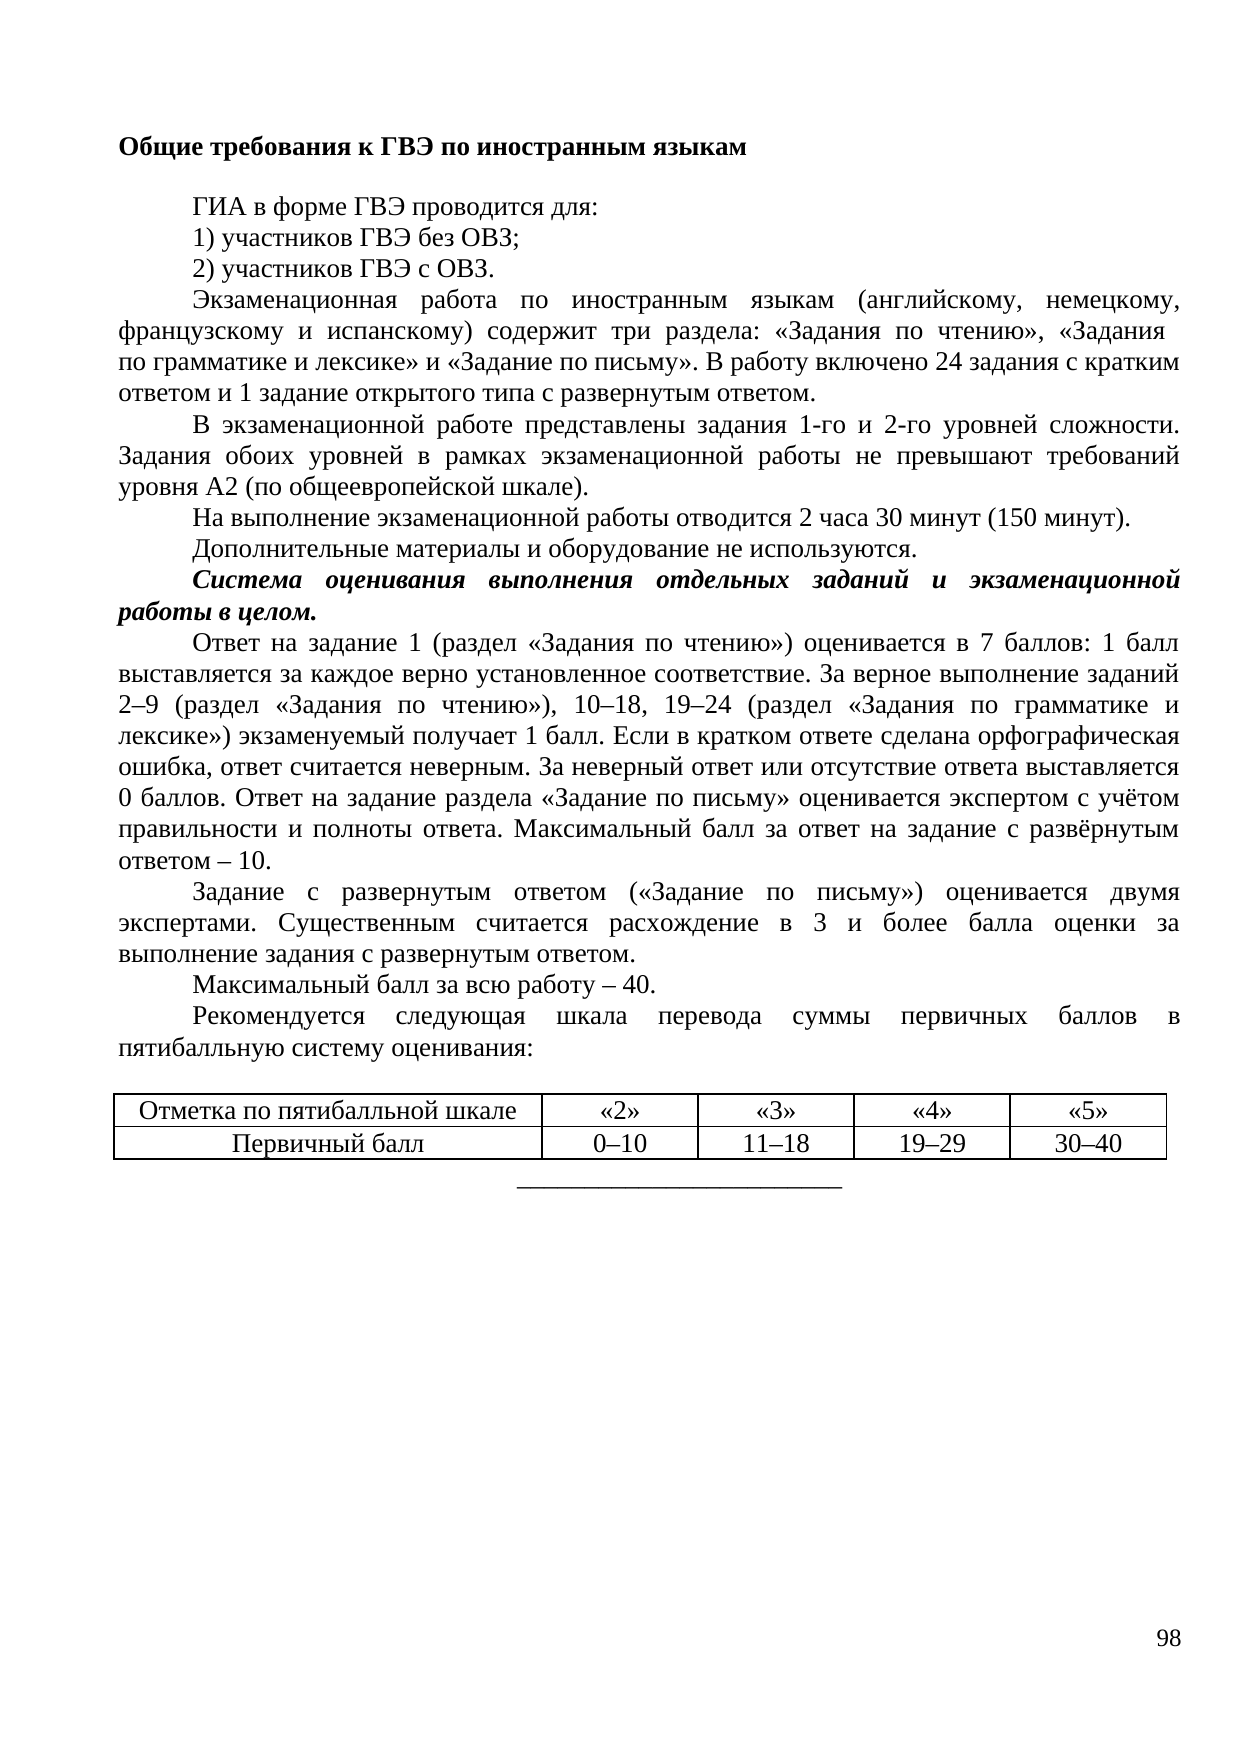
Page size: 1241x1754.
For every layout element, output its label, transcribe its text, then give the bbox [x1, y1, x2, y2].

table_cell 30–40 [1011, 1127, 1166, 1158]
text 2) участников ГВЭ с ОВЗ. [118, 252, 1181, 283]
text Рекомендуется следующая шкала перевода суммы первичных баллов в пятибалльную систему оценивания: [118, 999, 1181, 1062]
table_header «3» [699, 1095, 853, 1126]
text Общие требования к ГВЭ по иностранным языкам [118, 130, 1181, 161]
text Экзаменационная работа по иностранным языкам (английскому, немецкому, французскому и испанскому) содержит три раздела: «Задания по чтению», «Задания по грамматике и лексике» и «Задание по письму». В работу включено 24 задания с кратким ответом и 1 задание открытого типа с развернутым ответом. [118, 283, 1181, 408]
table_header Отметка по пятибалльной шкале [115, 1095, 541, 1126]
text ________________________ [118, 1160, 1181, 1191]
table_cell 11–18 [699, 1127, 853, 1158]
text Дополнительные материалы и оборудование не используются. [118, 532, 1181, 563]
text Максимальный балл за всю работу – 40. [118, 968, 1181, 999]
text В экзаменационной работе представлены задания 1-го и 2-го уровней сложности. Задания обоих уровней в рамках экзаменационной работы не превышают требований уровня А2 (по общеевропейской шкале). [118, 408, 1181, 501]
table_cell Первичный балл [115, 1127, 541, 1158]
table_cell 19–29 [855, 1127, 1009, 1158]
text 1) участников ГВЭ без ОВЗ; [118, 221, 1181, 252]
table_header «4» [855, 1095, 1009, 1126]
text Система оценивания выполнения отдельных заданий и экзаменационной работы в целом. [118, 563, 1181, 626]
text Ответ на задание 1 (раздел «Задания по чтению») оценивается в 7 баллов: 1 балл выставляется за каждое верно установленное соответствие. За верное выполнение заданий 2–9 (раздел «Задания по чтению»), 10–18, 19–24 (раздел «Задания по грамматике и лексике») экзаменуемый получает 1 балл. Если в кратком ответе сделана орфографическая ошибка, ответ считается неверным. За неверный ответ или отсутствие ответа выставляется 0 баллов. Ответ на задание раздела «Задание по письму» оценивается экспертом с учётом правильности и полноты ответа. Максимальный балл за ответ на задание с развёрнутым ответом – 10. [118, 626, 1181, 875]
text Задание с развернутым ответом («Задание по письму») оценивается двумя экспертами. Существенным считается расхождение в 3 и более балла оценки за выполнение задания с развернутым ответом. [118, 875, 1181, 968]
table_cell 0–10 [543, 1127, 697, 1158]
table_header «2» [543, 1095, 697, 1126]
text На выполнение экзаменационной работы отводится 2 часа 30 минут (150 минут). [118, 501, 1181, 532]
table_header «5» [1011, 1095, 1166, 1126]
text ГИА в форме ГВЭ проводится для: [118, 190, 1181, 221]
